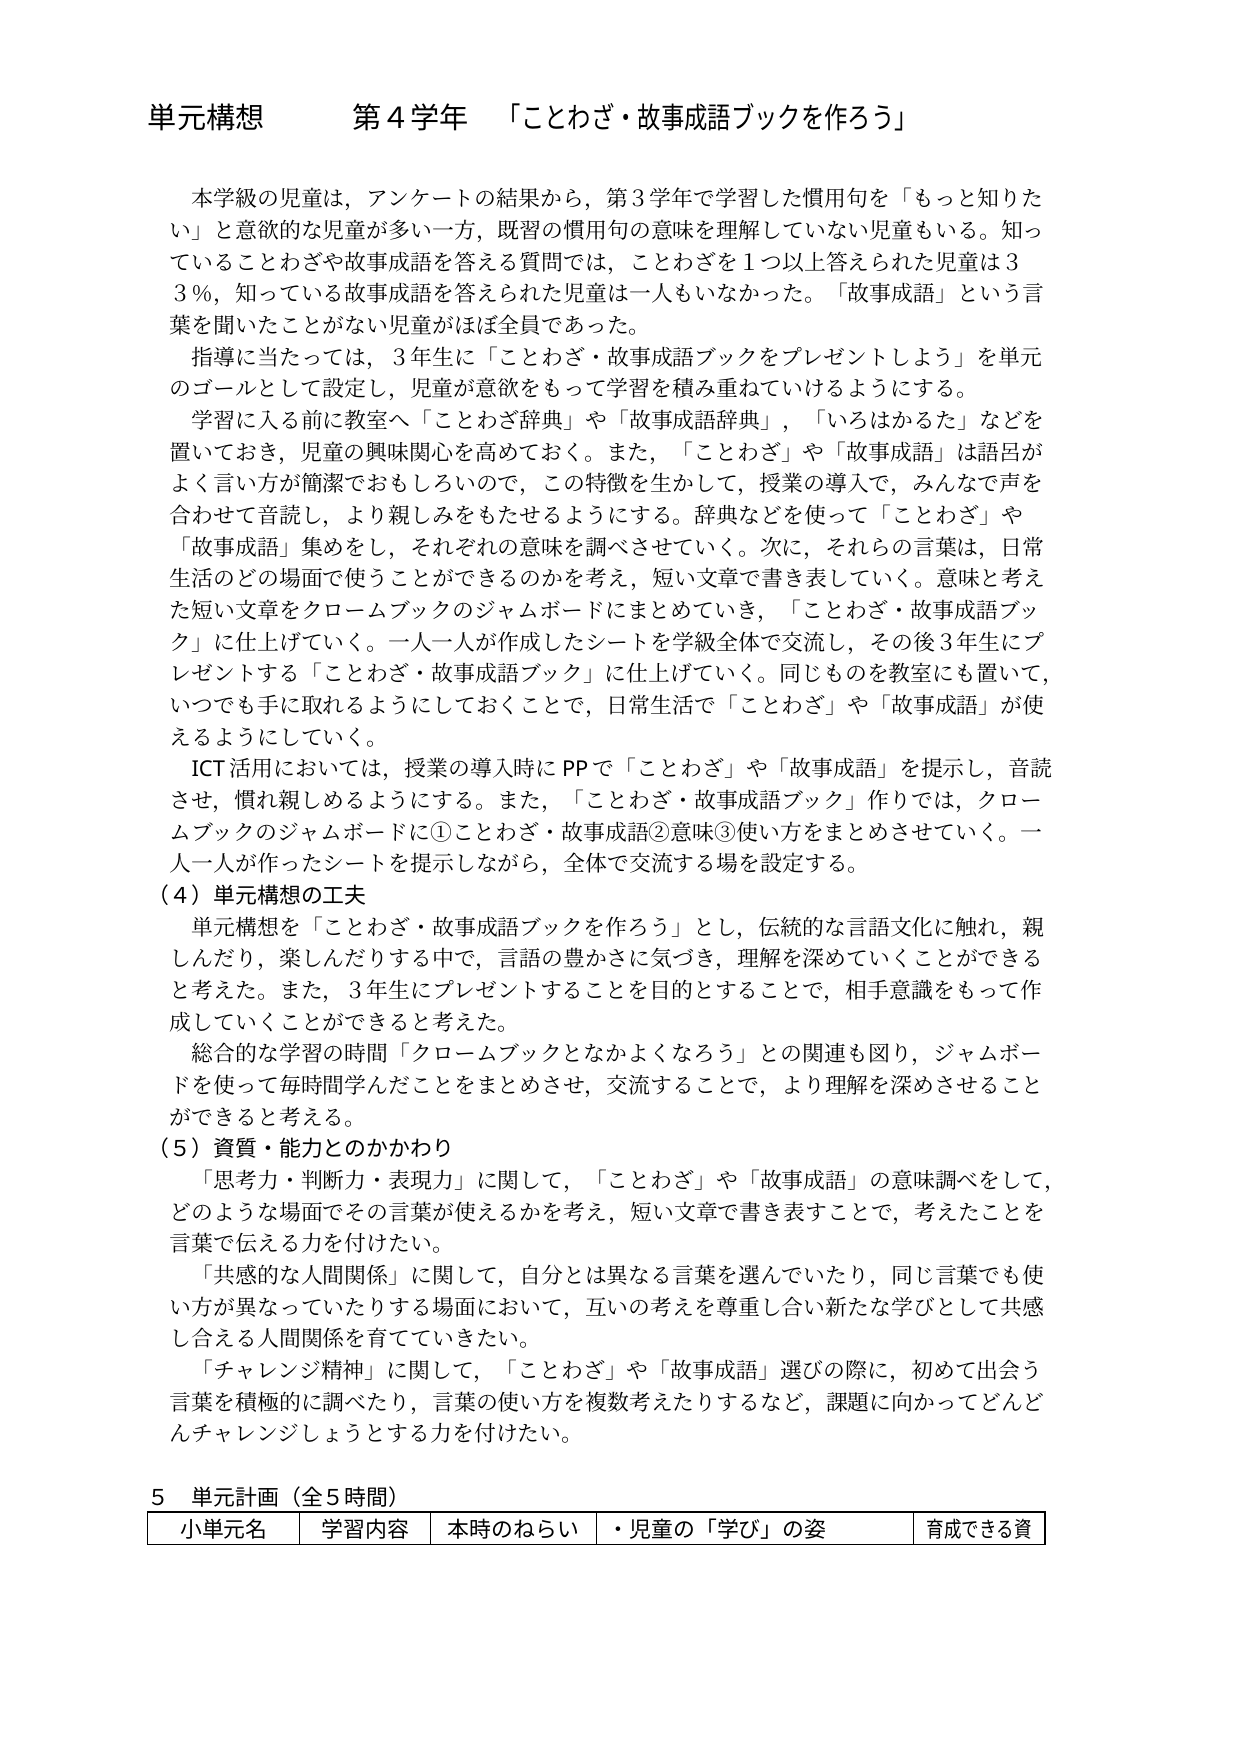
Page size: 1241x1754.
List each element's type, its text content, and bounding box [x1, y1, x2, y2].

text 本学級の児童は，アンケートの結果から，第３学年で学習した慣用句を「もっと知りたい」と意欲的な児童が多い一方，既習の慣用句の意味を理解していない児童もいる。知っていることわざや故事成語を答える質問では，ことわざを１つ以上答えられた児童は３３％，知っている故事成語を答えられた児童は一人もいなかった。「故事成語」という言葉を聞いたことがない児童がほぼ全員であった。 [148, 181, 1063, 340]
text 「チャレンジ精神」に関して，「ことわざ」や「故事成語」選びの際に，初めて出会う言葉を積極的に調べたり，言葉の使い方を複数考えたりするなど，課題に向かってどんどんチャレンジしょうとする力を付けたい。 [169, 1353, 1063, 1448]
text 単元構想を「ことわざ・故事成語ブックを作ろう」とし，伝統的な言語文化に触れ，親しんだり，楽しんだりする中で，言語の豊かさに気づき，理解を深めていくことができると考えた。また，３年生にプレゼントすることを目的とすることで，相手意識をもって作成していくことができると考えた。 [169, 910, 1063, 1036]
table_header 育成できる資質・能力 [914, 1513, 1044, 1544]
text ５ 単元計画（全５時間） [148, 1480, 1063, 1511]
text 「共感的な人間関係」に関して，自分とは異なる言葉を選んでいたり，同じ言葉でも使い方が異なっていたりする場面において，互いの考えを尊重し合い新たな学びとして共感し合える人間関係を育てていきたい。 [169, 1258, 1063, 1353]
text （５）資質・能力とのかかわり [148, 1131, 1063, 1163]
table_header 小単元名 [148, 1513, 299, 1544]
text 「思考力・判断力・表現力」に関して，「ことわざ」や「故事成語」の意味調べをして，どのような場面でその言葉が使えるかを考え，短い文章で書き表すことで，考えたことを言葉で伝える力を付けたい。 [169, 1163, 1063, 1258]
text 総合的な学習の時間「クロームブックとなかよくなろう」との関連も図り，ジャムボードを使って毎時間学んだことをまとめさせ，交流することで，より理解を深めさせることができると考える。 [169, 1036, 1063, 1131]
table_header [597, 1513, 913, 1544]
table_header 本時のねらい [431, 1513, 596, 1544]
table_header 学習内容 [300, 1513, 430, 1544]
text 学習に入る前に教室へ「ことわざ辞典」や「故事成語辞典」，「いろはかるた」などを置いておき，児童の興味関心を高めておく。また，「ことわざ」や「故事成語」は語呂がよく言い方が簡潔でおもしろいので，この特徴を生かして，授業の導入で，みんなで声を合わせて音読し，より親しみをもたせるようにする。辞典などを使って「ことわざ」や「故事成語」集めをし，それぞれの意味を調べさせていく。次に，それらの言葉は，日常生活のどの場面で使うことができるのかを考え，短い文章で書き表していく。意味と考えた短い文章をクロームブックのジャムボードにまとめていき，「ことわざ・故事成語ブック」に仕上げていく。一人一人が作成したシートを学級全体で交流し，その後３年生にプレゼントする「ことわざ・故事成語ブック」に仕上げていく。同じものを教室にも置いて，いつでも手に取れるようにしておくことで，日常生活で「ことわざ」や「故事成語」が使えるようにしていく。 [169, 403, 1063, 751]
text ICT活用においては，授業の導入時にPPで「ことわざ」や「故事成語」を提示し，音読させ，慣れ親しめるようにする。また，「ことわざ・故事成語ブック」作りでは，クロームブックのジャムボードに①ことわざ・故事成語②意味③使い方をまとめさせていく。一人一人が作ったシートを提示しながら，全体で交流する場を設定する。 [169, 751, 1063, 878]
text 指導に当たっては，３年生に「ことわざ・故事成語ブックをプレゼントしよう」を単元のゴールとして設定し，児童が意欲をもって学習を積み重ねていけるようにする。 [169, 340, 1063, 403]
text （４）単元構想の工夫 [148, 878, 1152, 910]
